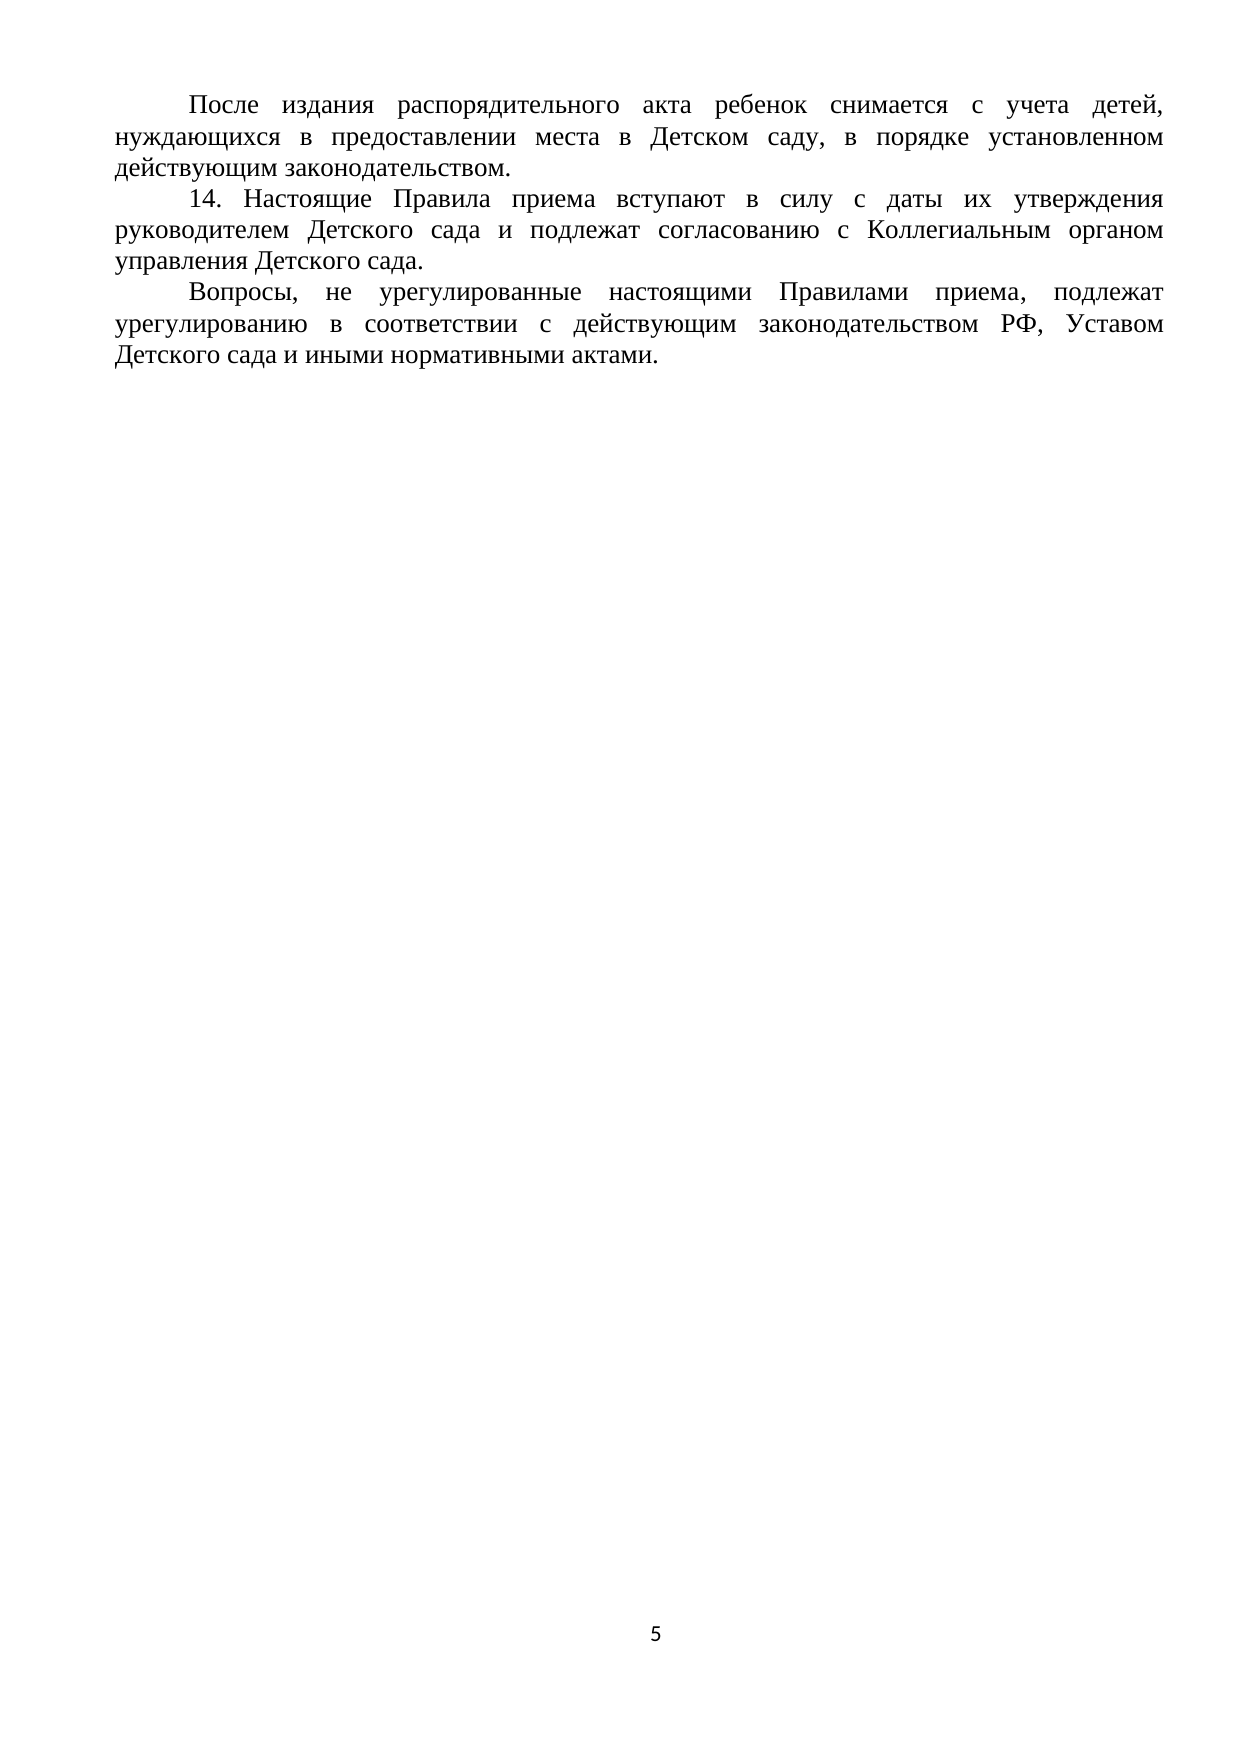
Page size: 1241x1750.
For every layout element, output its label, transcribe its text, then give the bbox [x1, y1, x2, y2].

text После издания распорядительного акта ребенок снимается с учета детей, нуждающихся в предоставлении места в Детском саду, в порядке установленном действующим законодательством. [114, 89, 1164, 182]
text 14. Настоящие Правила приема вступают в силу с даты их утверждения руководителем Детского сада и подлежат согласованию с Коллегиальным органом управления Детского сада. [114, 182, 1164, 276]
text Вопросы, не урегулированные настоящими Правилами приема, подлежат урегулированию в соответствии с действующим законодательством РФ, Уставом Детского сада и иными нормативными актами. [114, 276, 1164, 369]
